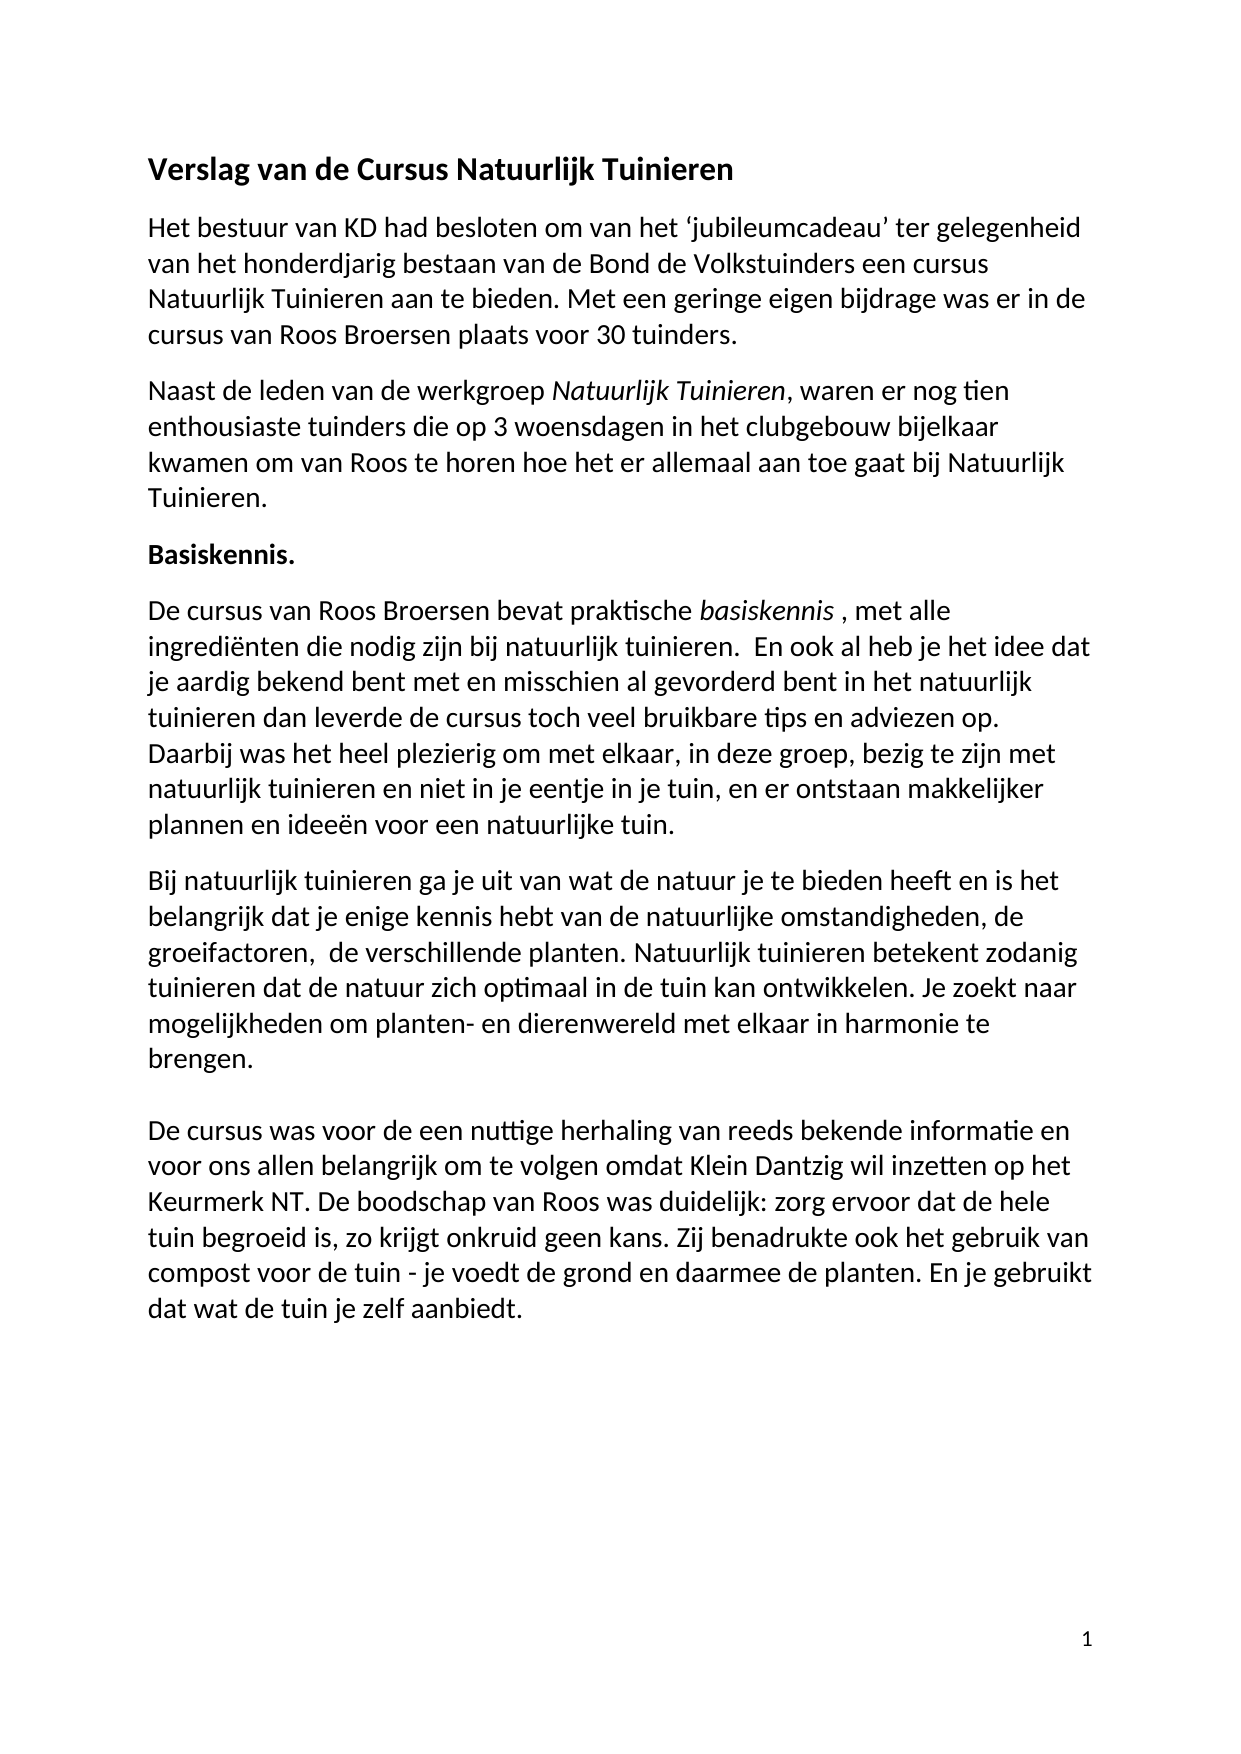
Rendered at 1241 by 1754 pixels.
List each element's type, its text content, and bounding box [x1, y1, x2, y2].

text Het bestuur van KD had besloten om van het ‘jubileumcadeau’ ter gelegenheid van het honderdjarig bestaan van de Bond de Volkstuinders een cursus Natuurlijk Tuinieren aan te bieden. Met een geringe eigen bijdrage was er in de cursus van Roos Broersen plaats voor 30 tuinders. [148, 209, 1093, 352]
text Naast de leden van de werkgroep Natuurlijk Tuinieren, waren er nog tien enthousiaste tuinders die op 3 woensdagen in het clubgebouw bijelkaar kwamen om van Roos te horen hoe het er allemaal aan toe gaat bij Natuurlijk Tuinieren. [148, 372, 1093, 515]
text Bij natuurlijk tuinieren ga je uit van wat de natuur je te bieden heeft en is het belangrijk dat je enige kennis hebt van de natuurlijke omstandigheden, de groeifactoren, de verschillende planten. Natuurlijk tuinieren betekent zodanig tuinieren dat de natuur zich optimaal in de tuin kan ontwikkelen. Je zoekt naar mogelijkheden om planten- en dierenwereld met elkaar in harmonie te brengen. [148, 862, 1093, 1076]
text Basiskennis. [148, 536, 1093, 571]
text Verslag van de Cursus Natuurlijk Tuinieren [148, 148, 1093, 188]
text De cursus was voor de een nuttige herhaling van reeds bekende informatie en voor ons allen belangrijk om te volgen omdat Klein Dantzig wil inzetten op het Keurmerk NT. De boodschap van Roos was duidelijk: zorg ervoor dat de hele tuin begroeid is, zo krijgt onkruid geen kans. Zij benadrukte ook het gebruik van compost voor de tuin - je voedt de grond en daarmee de planten. En je gebruikt dat wat de tuin je zelf aanbiedt. [148, 1112, 1093, 1326]
text De cursus van Roos Broersen bevat praktische basiskennis , met alle ingrediënten die nodig zijn bij natuurlijk tuinieren. En ook al heb je het idee dat je aardig bekend bent met en misschien al gevorderd bent in het natuurlijk tuinieren dan leverde de cursus toch veel bruikbare tips en adviezen op. Daarbij was het heel plezierig om met elkaar, in deze groep, bezig te zijn met natuurlijk tuinieren en niet in je eentje in je tuin, en er ontstaan makkelijker plannen en ideeën voor een natuurlijke tuin. [148, 592, 1093, 842]
